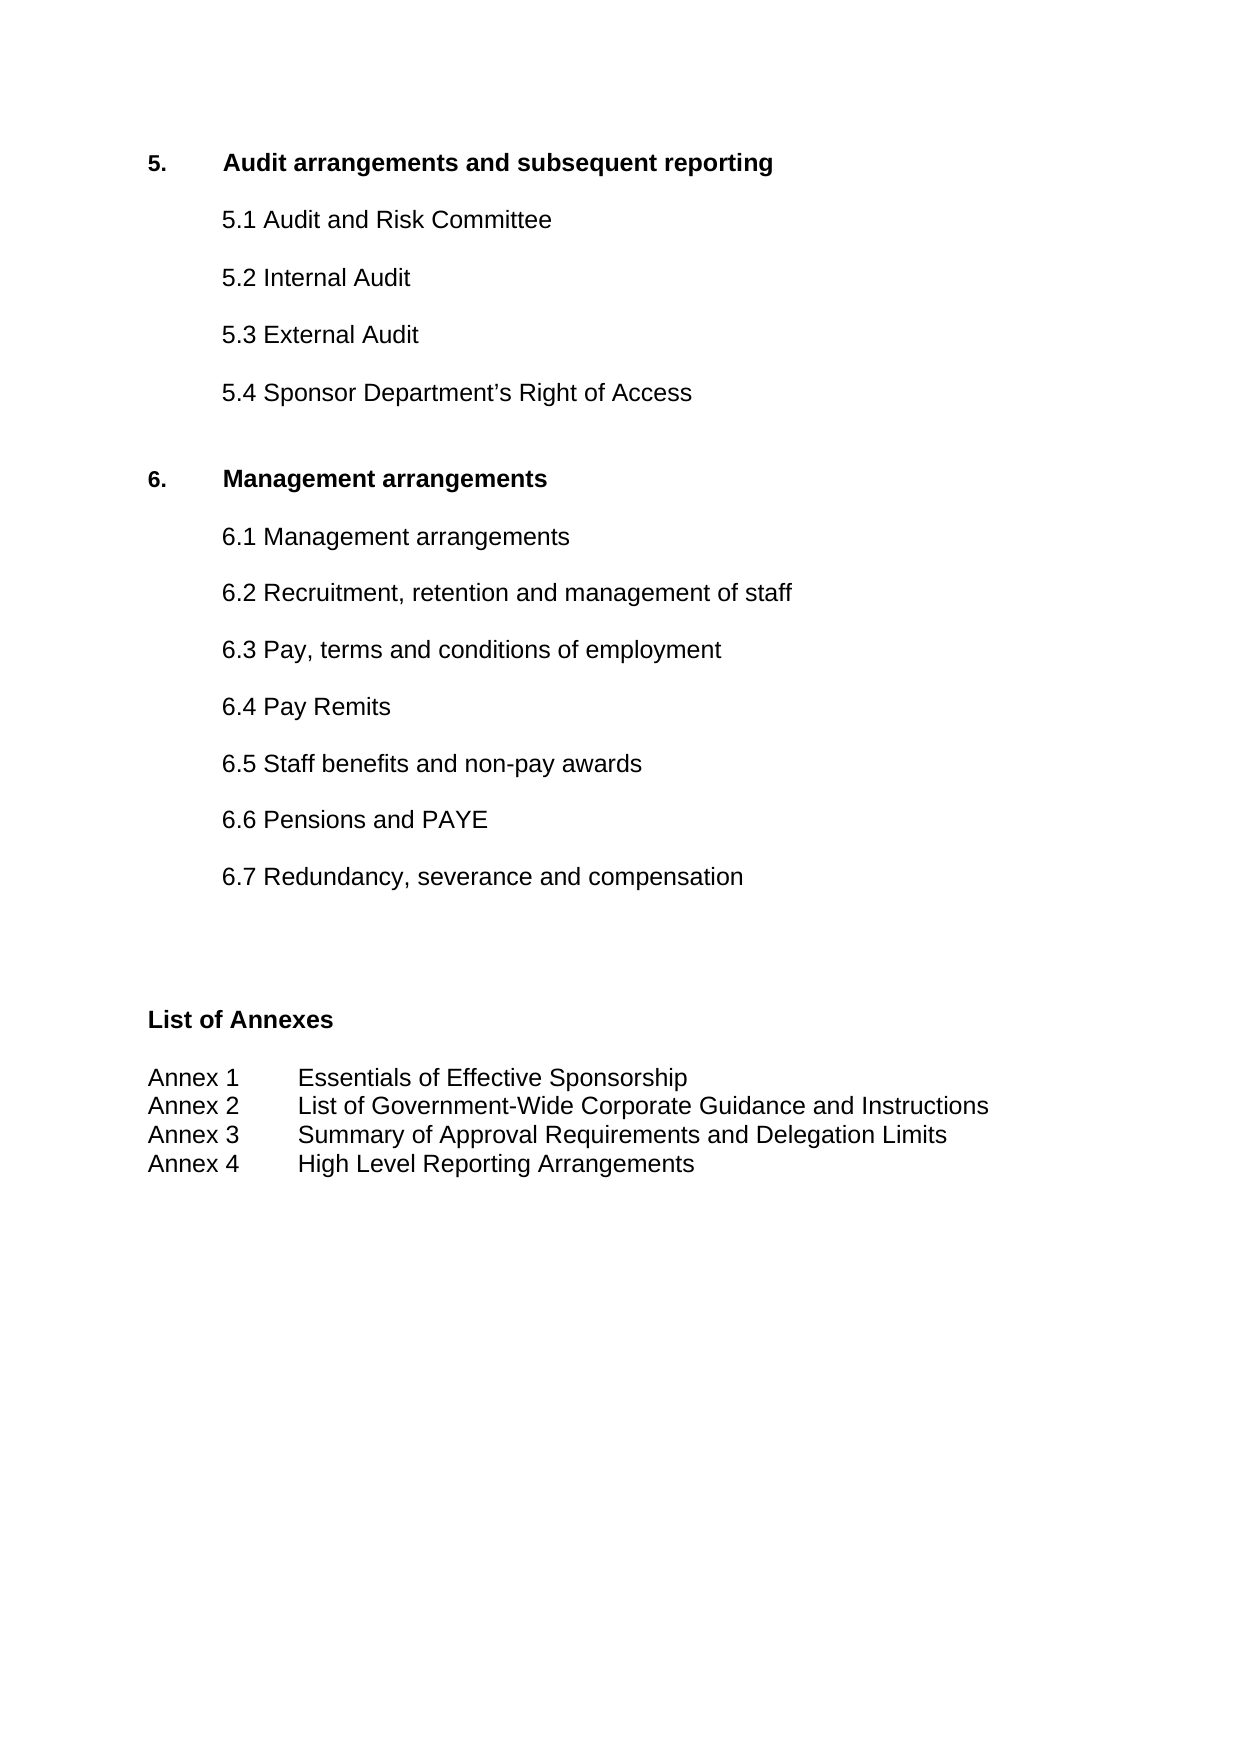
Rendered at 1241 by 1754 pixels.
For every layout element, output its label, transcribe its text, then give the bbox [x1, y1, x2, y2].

text 5. Audit arrangements and subsequent reporting [148, 148, 1092, 176]
text 5.2 Internal Audit [207, 263, 1092, 291]
text Annex 4 High Level Reporting Arrangements [148, 1149, 1092, 1178]
text Annex 1 Essentials of Effective Sponsorship [148, 1063, 1092, 1091]
text 6.5 Staff benefits and non-pay awards [207, 748, 1092, 777]
text 6.3 Pay, terms and conditions of employment [207, 635, 1092, 664]
text 6.2 Recruitment, retention and management of staff [207, 578, 1092, 607]
text 5.1 Audit and Risk Committee [207, 205, 1092, 234]
text 6. Management arrangements [148, 464, 1092, 493]
text Annex 3 Summary of Approval Requirements and Delegation Limits [148, 1120, 1092, 1149]
text 5.3 External Audit [207, 320, 1092, 349]
text 6.4 Pay Remits [207, 692, 1092, 721]
text 6.6 Pensions and PAYE [207, 805, 1092, 834]
text 6.7 Redundancy, severance and compensation [222, 862, 1092, 891]
text Annex 2 List of Government-Wide Corporate Guidance and Instructions [148, 1091, 1092, 1120]
text List of Annexes [148, 1005, 1092, 1034]
text 6.1 Management arrangements [207, 521, 1092, 550]
text 5.4 Sponsor Department’s Right of Access [207, 378, 1092, 406]
